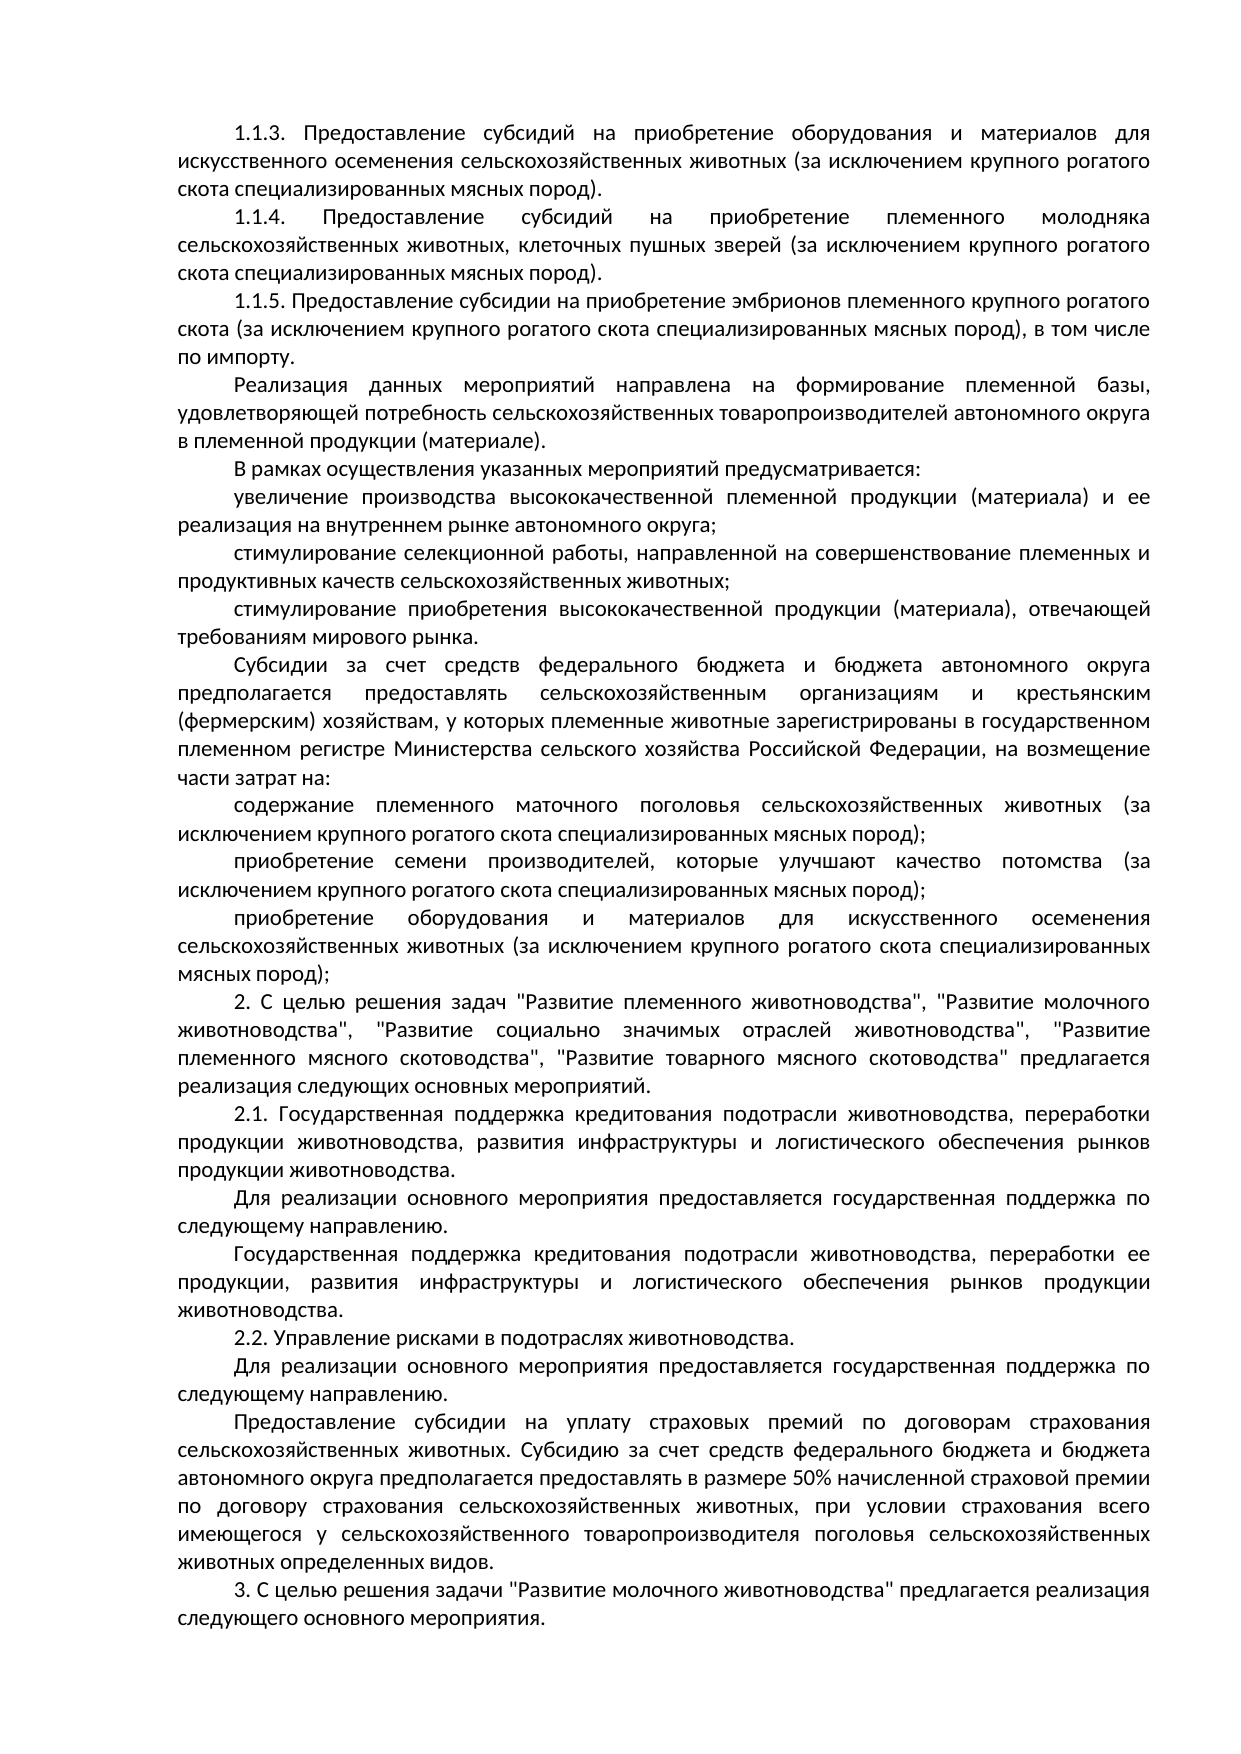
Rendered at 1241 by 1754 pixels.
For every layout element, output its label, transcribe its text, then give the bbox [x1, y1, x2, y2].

text 1.1.4. Предоставление субсидий на приобретение племенного молодняка сельскохозяйственных животных, клеточных пушных зверей (за исключением крупного рогатого скота специализированных мясных пород). [177, 202, 1152, 286]
text 1.1.3. Предоставление субсидий на приобретение оборудования и материалов для искусственного осеменения сельскохозяйственных животных (за исключением крупного рогатого скота специализированных мясных пород). [177, 118, 1152, 202]
text 2.2. Управление рисками в подотраслях животноводства. [177, 1323, 1152, 1351]
text Для реализации основного мероприятия предоставляется государственная поддержка по следующему направлению. [177, 1351, 1152, 1407]
text Государственная поддержка кредитования подотрасли животноводства, переработки ее продукции, развития инфраструктуры и логистического обеспечения рынков продукции животноводства. [177, 1239, 1152, 1323]
text 1.1.5. Предоставление субсидии на приобретение эмбрионов племенного крупного рогатого скота (за исключением крупного рогатого скота специализированных мясных пород), в том числе по импорту. [177, 286, 1152, 370]
text 2. С целью решения задач "Развитие племенного животноводства", "Развитие молочного животноводства", "Развитие социально значимых отраслей животноводства", "Развитие племенного мясного скотоводства", "Развитие товарного мясного скотоводства" предлагается реализация следующих основных мероприятий. [177, 987, 1152, 1099]
text увеличение производства высококачественной племенной продукции (материала) и ее реализация на внутреннем рынке автономного округа; [177, 482, 1152, 538]
text Реализация данных мероприятий направлена на формирование племенной базы, удовлетворяющей потребность сельскохозяйственных товаропроизводителей автономного округа в племенной продукции (материале). [177, 370, 1152, 454]
text содержание племенного маточного поголовья сельскохозяйственных животных (за исключением крупного рогатого скота специализированных мясных пород); [177, 791, 1152, 847]
text Субсидии за счет средств федерального бюджета и бюджета автономного округа предполагается предоставлять сельскохозяйственным организациям и крестьянским (фермерским) хозяйствам, у которых племенные животные зарегистрированы в государственном племенном регистре Министерства сельского хозяйства Российской Федерации, на возмещение части затрат на: [177, 651, 1152, 791]
text приобретение семени производителей, которые улучшают качество потомства (за исключением крупного рогатого скота специализированных мясных пород); [177, 847, 1152, 903]
text Предоставление субсидии на уплату страховых премий по договорам страхования сельскохозяйственных животных. Субсидию за счет средств федерального бюджета и бюджета автономного округа предполагается предоставлять в размере 50% начисленной страховой премии по договору страхования сельскохозяйственных животных, при условии страхования всего имеющегося у сельскохозяйственного товаропроизводителя поголовья сельскохозяйственных животных определенных видов. [177, 1407, 1152, 1575]
text 2.1. Государственная поддержка кредитования подотрасли животноводства, переработки продукции животноводства, развития инфраструктуры и логистического обеспечения рынков продукции животноводства. [177, 1099, 1152, 1183]
text В рамках осуществления указанных мероприятий предусматривается: [177, 454, 1152, 482]
text Для реализации основного мероприятия предоставляется государственная поддержка по следующему направлению. [177, 1183, 1152, 1239]
text стимулирование селекционной работы, направленной на совершенствование племенных и продуктивных качеств сельскохозяйственных животных; [177, 538, 1152, 594]
text 3. С целью решения задачи "Развитие молочного животноводства" предлагается реализация следующего основного мероприятия. [177, 1575, 1152, 1631]
text приобретение оборудования и материалов для искусственного осеменения сельскохозяйственных животных (за исключением крупного рогатого скота специализированных мясных пород); [177, 903, 1152, 987]
text стимулирование приобретения высококачественной продукции (материала), отвечающей требованиям мирового рынка. [177, 594, 1152, 651]
